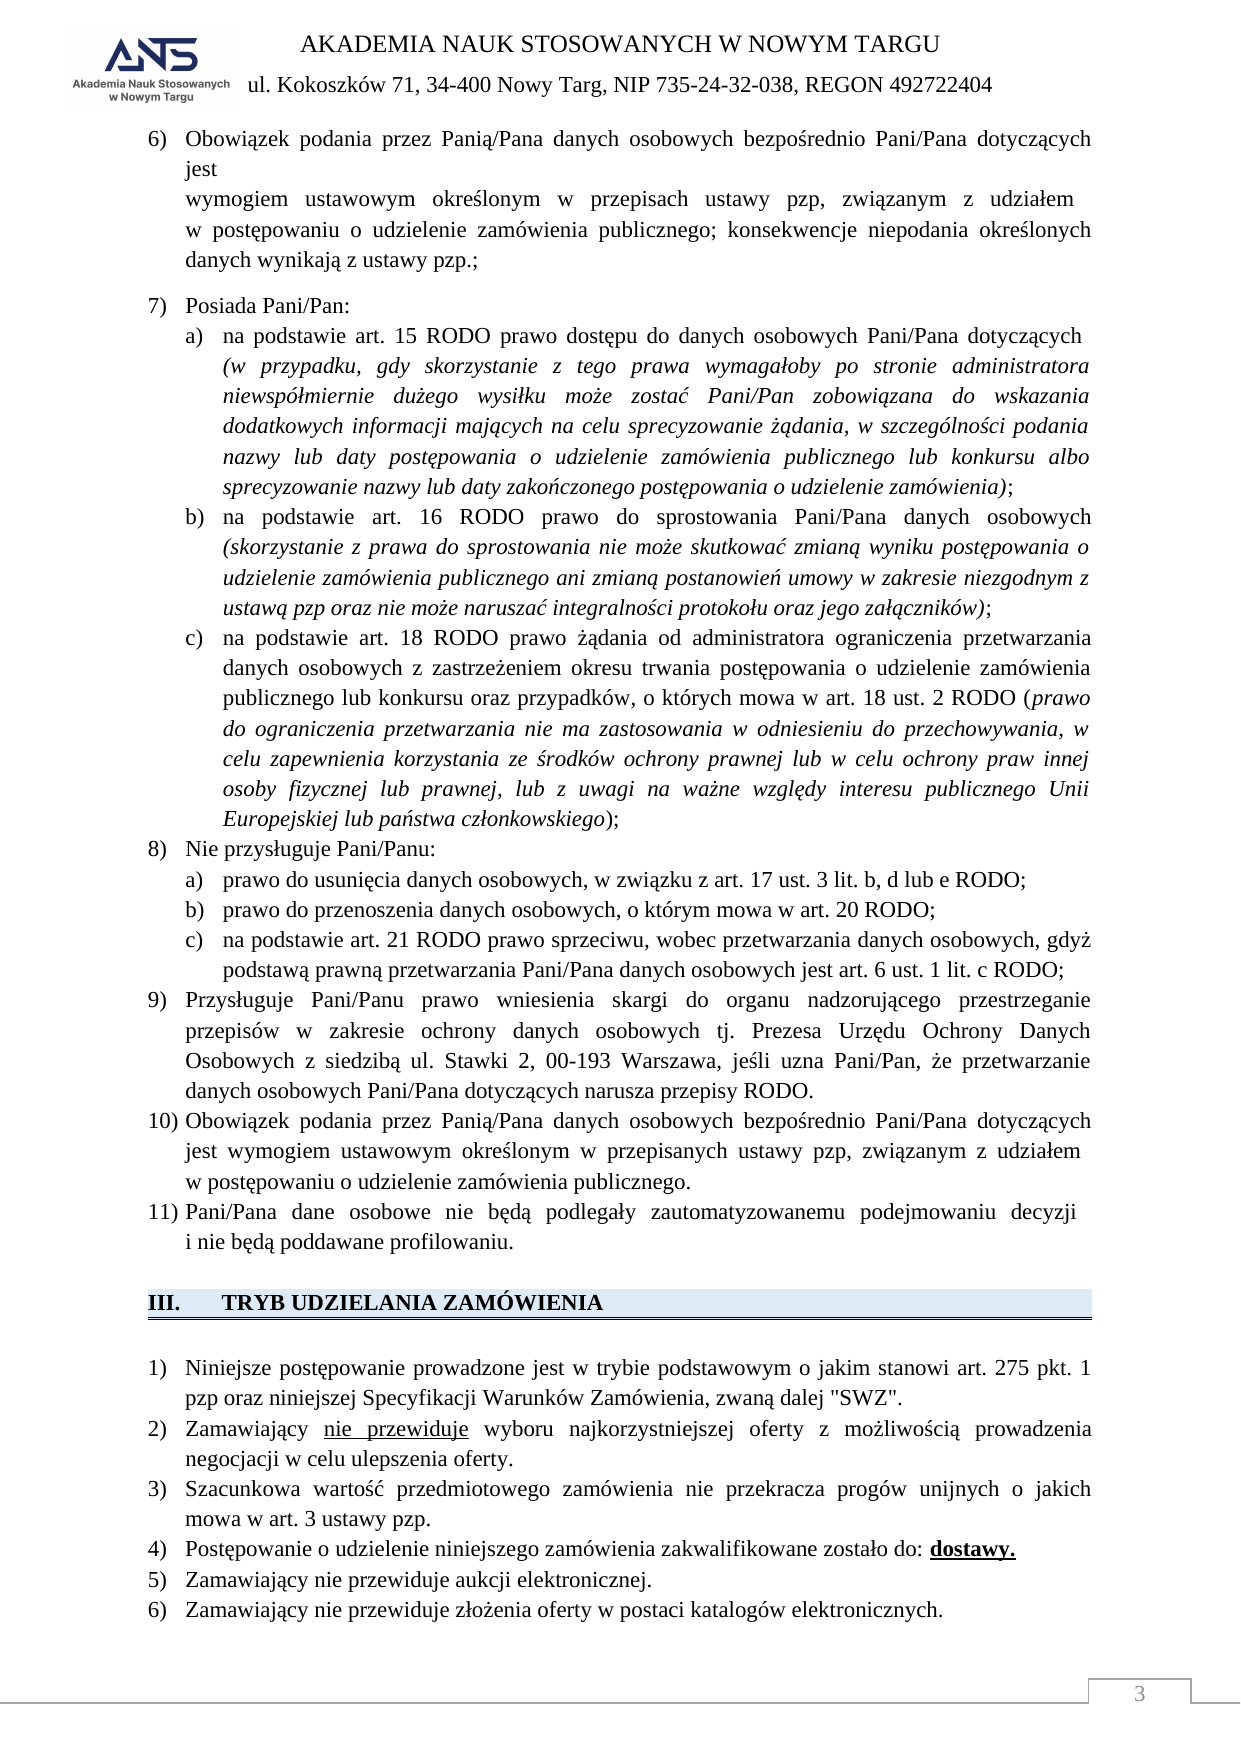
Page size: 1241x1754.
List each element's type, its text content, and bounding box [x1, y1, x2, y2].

list prawo do przenoszenia danych osobowych, o którym mowa w art. 20 RODO; [185, 896, 1092, 922]
list Postępowanie o udzielenie niniejszego zamówienia zakwalifikowane zostało do: dostawy. [148, 1536, 1092, 1562]
list Zamawiający nie przewiduje złożenia oferty w postaci katalogów elektronicznych. [148, 1596, 1092, 1622]
list prawo do usunięcia danych osobowych, w związku z art. 17 ust. 3 lit. b, d lub e RODO; [185, 866, 1092, 892]
list Posiada Pani/Pan: [148, 292, 1092, 318]
list Szacunkowa wartość przedmiotowego zamówienia nie przekracza progów unijnych o jakich mowa w art. 3 ustawy pzp. [148, 1475, 1092, 1532]
list na podstawie art. 16 RODO prawo do sprostowania Pani/Pana danych osobowych (skorzystanie z prawa do sprostowania nie może skutkować zmianą wyniku postępowania o udzielenie zamówienia publicznego ani zmianą postanowień umowy w zakresie niezgodnym z ustawą pzp oraz nie może naruszać integralności protokołu oraz jego załączników); [185, 503, 1092, 620]
list Obowiązek podania przez Panią/Pana danych osobowych bezpośrednio Pani/Pana dotyczących jest wymogiem ustawowym określonym w przepisanych ustawy pzp, związanym z udziałem w postępowaniu o udzielenie zamówienia publicznego. [148, 1107, 1092, 1194]
list Niniejsze postępowanie prowadzone jest w trybie podstawowym o jakim stanowi art. 275 pkt. 1 pzp oraz niniejszej Specyfikacji Warunków Zamówienia, zwaną dalej "SWZ". [148, 1354, 1092, 1411]
list Zamawiający nie przewiduje aukcji elektronicznej. [148, 1566, 1092, 1592]
list na podstawie art. 18 RODO prawo żądania od administratora ograniczenia przetwarzania danych osobowych z zastrzeżeniem okresu trwania postępowania o udzielenie zamówienia publicznego lub konkursu oraz przypadków, o których mowa w art. 18 ust. 2 RODO (prawo do ograniczenia przetwarzania nie ma zastosowania w odniesieniu do przechowywania, w celu zapewnienia korzystania ze środków ochrony prawnej lub w celu ochrony praw innej osoby fizycznej lub prawnej, lub z uwagi na ważne względy interesu publicznego Unii Europejskiej lub państwa członkowskiego); [185, 624, 1092, 832]
list wymogiem ustawowym określonym w przepisach ustawy pzp, związanym z udziałem w postępowaniu o udzielenie zamówienia publicznego; konsekwencje niepodania określonych danych wynikają z ustawy pzp.; [185, 186, 1092, 272]
picture [62, 29, 240, 109]
list na podstawie art. 15 RODO prawo dostępu do danych osobowych Pani/Pana dotyczących (w przypadku, gdy skorzystanie z tego prawa wymagałoby po stronie administratora niewspółmiernie dużego wysiłku może zostać Pani/Pan zobowiązana do wskazania dodatkowych informacji mających na celu sprecyzowanie żądania, w szczególności podania nazwy lub daty postępowania o udzielenie zamówienia publicznego lub konkursu albo sprecyzowanie nazwy lub daty zakończonego postępowania o udzielenie zamówienia); [185, 322, 1092, 499]
list Zamawiający nie przewiduje wyboru najkorzystniejszej oferty z możliwością prowadzenia negocjacji w celu ulepszenia oferty. [148, 1415, 1092, 1471]
list Przysługuje Pani/Panu prawo wniesienia skargi do organu nadzorującego przestrzeganie przepisów w zakresie ochrony danych osobowych tj. Prezesa Urzędu Ochrony Danych Osobowych z siedzibą ul. Stawki 2, 00-193 Warszawa, jeśli uzna Pani/Pan, że przetwarzanie danych osobowych Pani/Pana dotyczących narusza przepisy RODO. [148, 987, 1092, 1103]
list Nie przysługuje Pani/Panu: [148, 836, 1092, 862]
list Obowiązek podania przez Panią/Pana danych osobowych bezpośrednio Pani/Pana dotyczących jest [148, 125, 1092, 182]
text III. TRYB UDZIELANIA ZAMÓWIENIA [148, 1289, 1092, 1317]
list na podstawie art. 21 RODO prawo sprzeciwu, wobec przetwarzania danych osobowych, gdyż podstawą prawną przetwarzania Pani/Pana danych osobowych jest art. 6 ust. 1 lit. c RODO; [185, 926, 1092, 983]
list Pani/Pana dane osobowe nie będą podlegały zautomatyzowanemu podejmowaniu decyzji i nie będą poddawane profilowaniu. [148, 1198, 1092, 1254]
